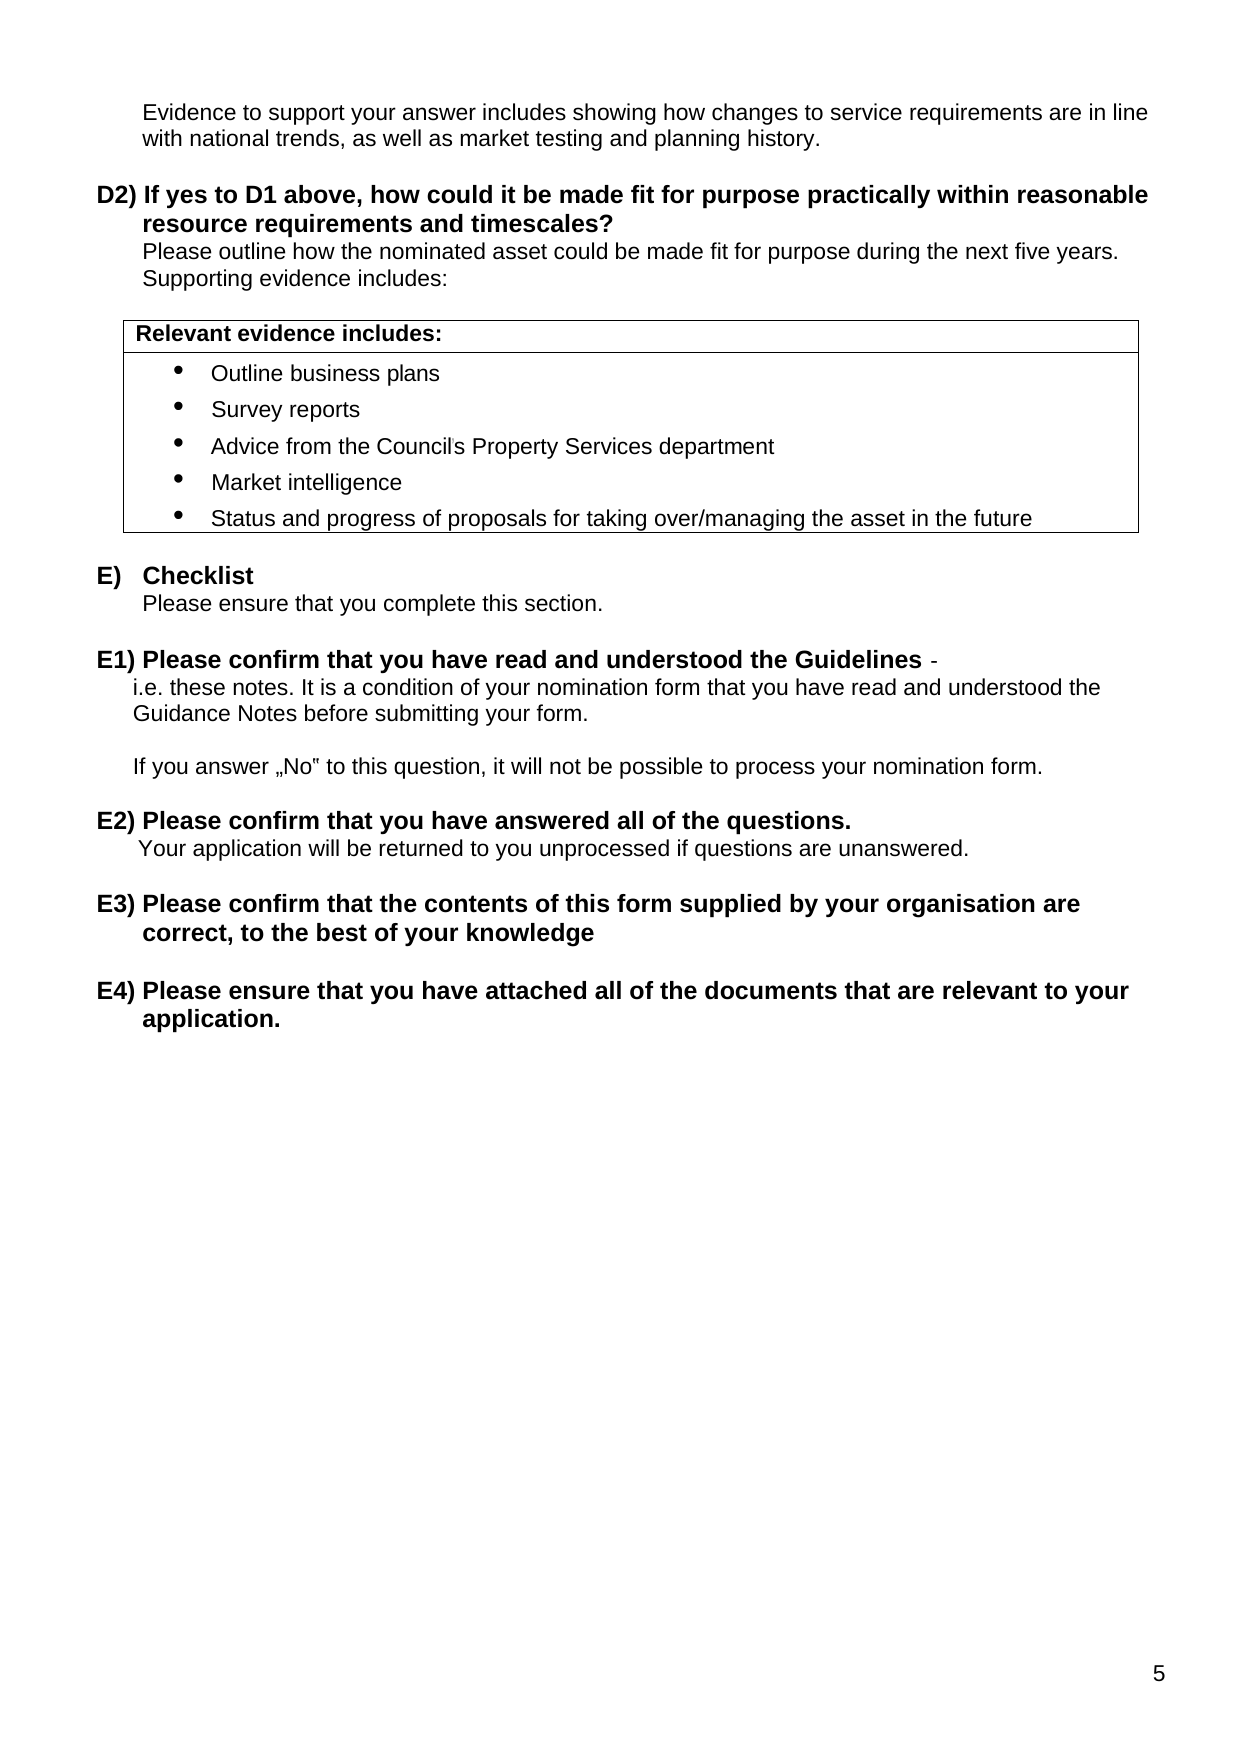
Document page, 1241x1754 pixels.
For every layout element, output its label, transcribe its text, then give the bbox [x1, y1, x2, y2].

picture [173, 462, 194, 491]
text Evidence to support your answer includes showing how changes to service requirements are in line with national trends, as well as market testing and planning history. [142, 99, 1150, 152]
picture [173, 498, 194, 527]
subtitle E) Checklist [96, 561, 1178, 590]
text E4) Please ensure that you have attached all of the documents that are relevant to your application. [96, 976, 1132, 1033]
picture [173, 426, 194, 455]
subtitle E3) Please confirm that the contents of this form supplied by your organisation are correct, to the best of your knowledge [96, 889, 1083, 947]
table_header Relevant evidence includes: [124, 321, 1138, 352]
picture [173, 353, 194, 382]
table_cell Outline business plans Survey reports Advice from the Council’s Property Services department Market intelligence Status and progress of proposals for taking over/managing the asset in the future [124, 353, 1138, 532]
text Your application will be returned to you unprocessed if questions are unanswered. [138, 834, 1178, 861]
picture [173, 389, 194, 418]
text If you answer „No‟ to this question, it will not be possible to process your nomination form. [133, 753, 1178, 779]
text Please outline how the nominated asset could be made fit for purpose during the next five years. Supporting evidence includes: [142, 238, 1121, 291]
subtitle E2) Please confirm that you have answered all of the questions. [96, 806, 1178, 834]
text Please ensure that you complete this section. [142, 590, 1178, 616]
subtitle E1) Please confirm that you have read and understood the Guidelines - [96, 645, 1178, 674]
subtitle D2) If yes to D1 above, how could it be made fit for purpose practically within reasonable resource requirements and timescales? [96, 180, 1151, 238]
text i.e. these notes. It is a condition of your nomination form that you have read and understood the Guidance Notes before submitting your form. [133, 674, 1103, 727]
